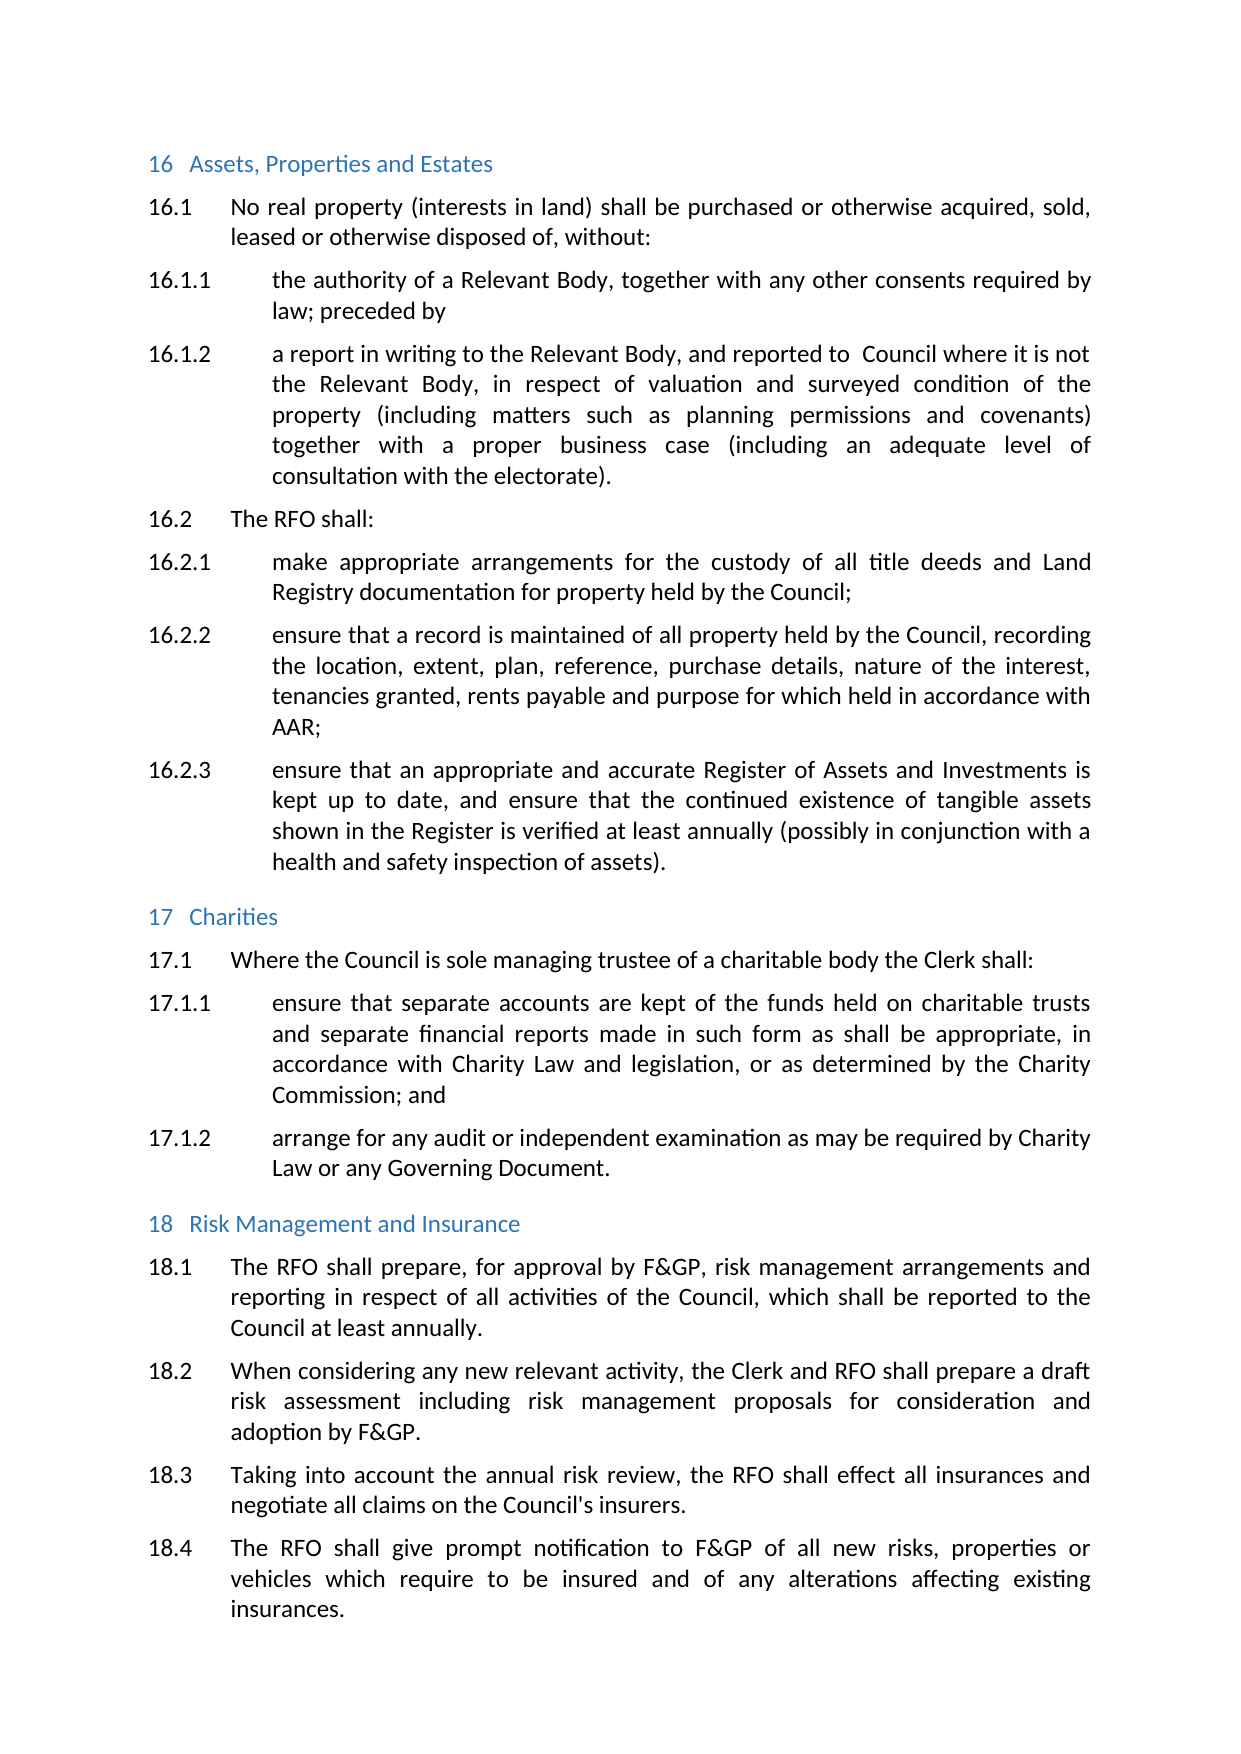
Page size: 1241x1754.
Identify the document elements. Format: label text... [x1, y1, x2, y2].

text ensure that an appropriate and accurate Register of Assets and Investments is kept up to date, and ensure that the continued existence of tangible assets shown in the Register is verified at least annually (possibly in conjunction with a health and safety inspection of assets). [148, 754, 1092, 876]
text No real property (interests in land) shall be purchased or otherwise acquired, sold, leased or otherwise disposed of, without: [148, 191, 1092, 252]
text Charities [148, 901, 1092, 932]
text The RFO shall prepare, for approval by F&GP, risk management arrangements and reporting in respect of all activities of the Council, which shall be reported to the Council at least annually. [148, 1251, 1092, 1342]
text The RFO shall: [148, 503, 1092, 533]
text Where the Council is sole managing trustee of a charitable body the Clerk shall: [148, 944, 1092, 975]
text Assets, Properties and Estates [148, 148, 1092, 178]
text a report in writing to the Relevant Body, and reported to Council where it is not the Relevant Body, in respect of valuation and surveyed condition of the property (including matters such as planning permissions and covenants) together with a proper business case (including an adequate level of consultation with the electorate). [148, 338, 1092, 490]
text arrange for any audit or independent examination as may be required by Charity Law or any Governing Document. [148, 1122, 1092, 1183]
text ensure that a record is maintained of all property held by the Council, recording the location, extent, plan, reference, purchase details, nature of the interest, tenancies granted, rents payable and purpose for which held in accordance with AAR; [148, 619, 1092, 742]
text Risk Management and Insurance [148, 1208, 1092, 1238]
text Taking into account the annual risk review, the RFO shall effect all insurances and negotiate all claims on the Council's insurers. [148, 1459, 1092, 1520]
text The RFO shall give prompt notification to F&GP of all new risks, properties or vehicles which require to be insured and of any alterations affecting existing insurances. [148, 1532, 1092, 1624]
text ensure that separate accounts are kept of the funds held on charitable trusts and separate financial reports made in such form as shall be appropriate, in accordance with Charity Law and legislation, or as determined by the Charity Commission; and [148, 987, 1092, 1109]
text When considering any new relevant activity, the Clerk and RFO shall prepare a draft risk assessment including risk management proposals for consideration and adoption by F&GP. [148, 1355, 1092, 1446]
text make appropriate arrangements for the custody of all title deeds and Land Registry documentation for property held by the Council; [148, 546, 1092, 607]
text the authority of a Relevant Body, together with any other consents required by law; preceded by [148, 264, 1092, 325]
